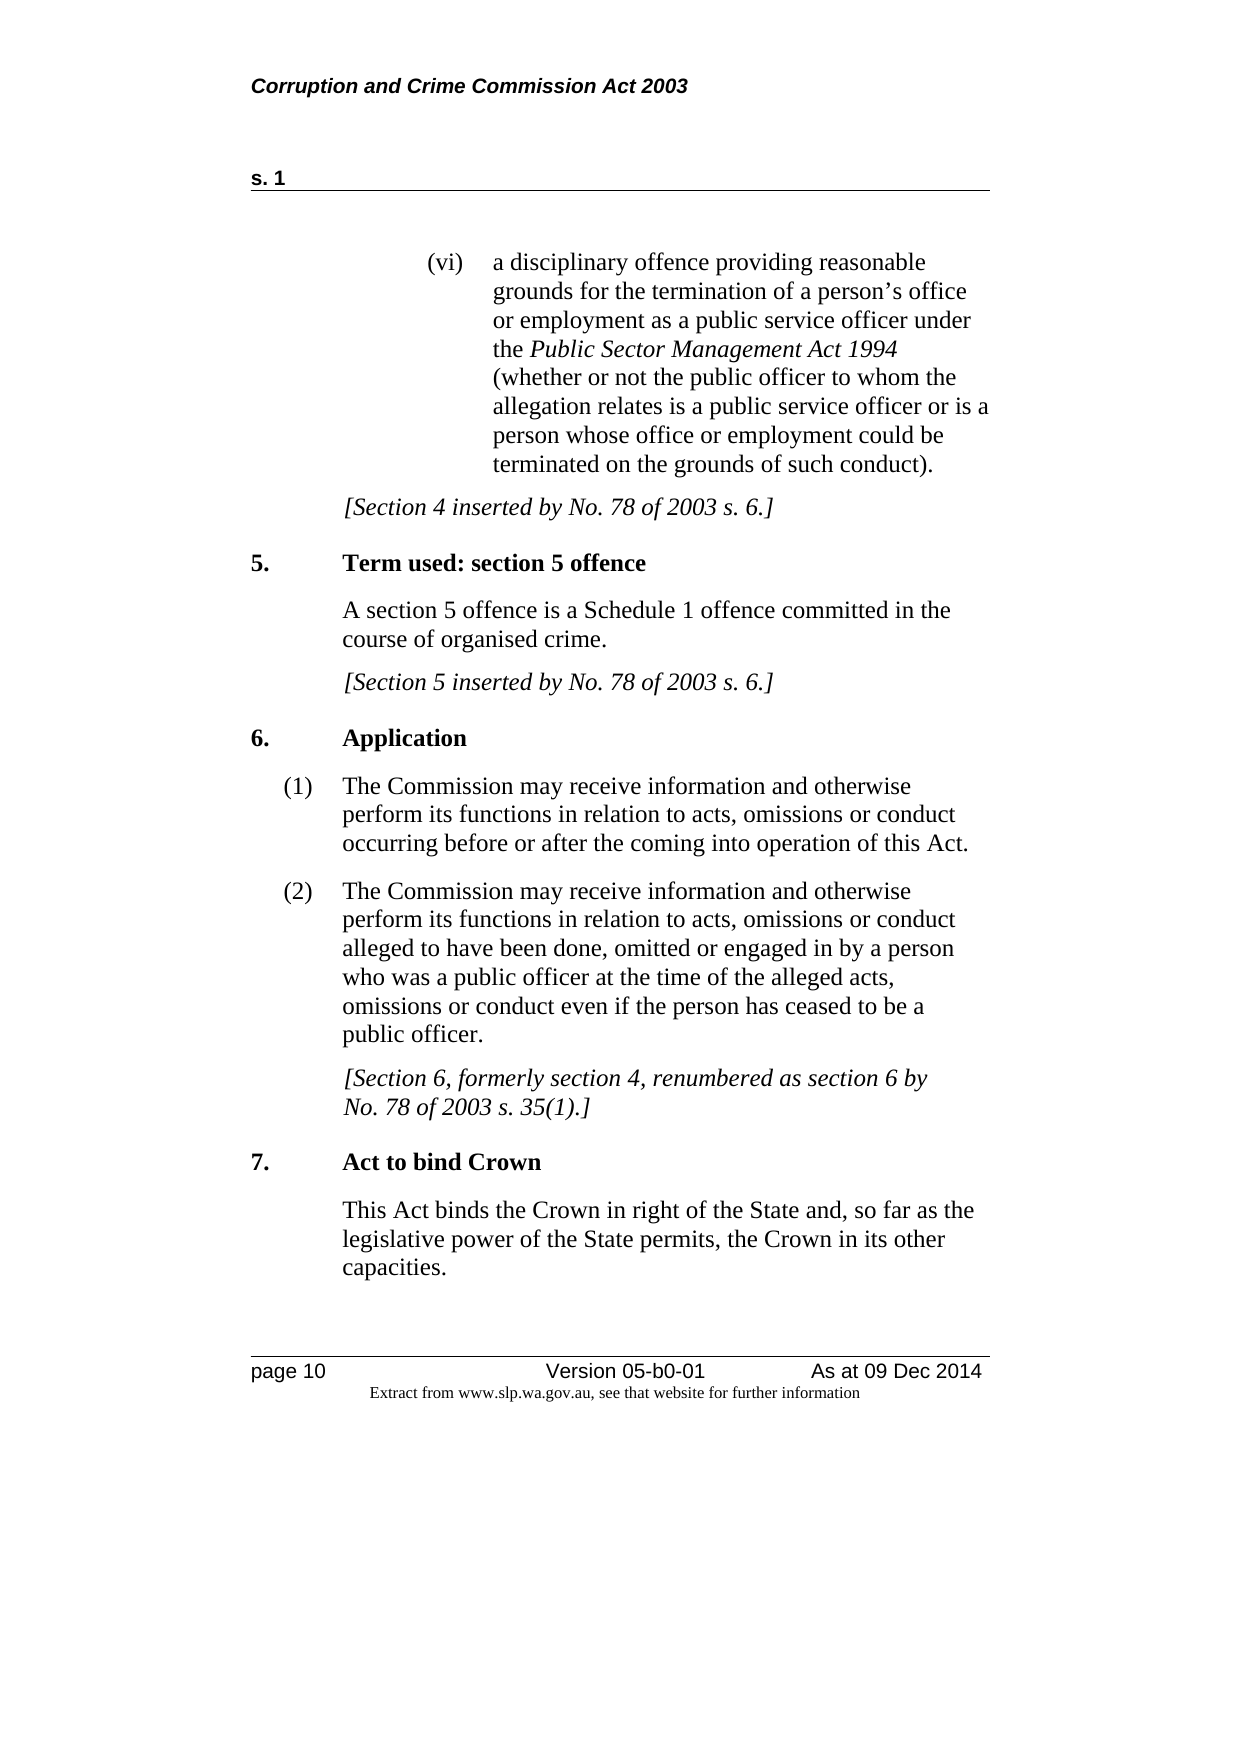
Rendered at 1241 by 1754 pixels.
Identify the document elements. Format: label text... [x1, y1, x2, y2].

subtitle 6. Application [251, 723, 990, 752]
text A section 5 offence is a Schedule 1 offence committed in the course of organised crime. [251, 595, 990, 653]
text [Section 4 inserted by No. 78 of 2003 s. 6.] [251, 492, 990, 521]
text [Section 5 inserted by No. 78 of 2003 s. 6.] [251, 667, 990, 696]
text (vi) a disciplinary offence providing reasonable grounds for the termination of a person’s office or employment as a public service officer under the Public Sector Management Act 1994 (whether or not the public officer to whom the allegation relates is a public service officer or is a person whose office or employment could be terminated on the grounds of such conduct). [251, 247, 990, 477]
subtitle 7. Act to bind Crown [251, 1147, 990, 1176]
text (2) The Commission may receive information and otherwise perform its functions in relation to acts, omissions or conduct alleged to have been done, omitted or engaged in by a person who was a public officer at the time of the alleged acts, omissions or conduct even if the person has ceased to be a public officer. [251, 876, 990, 1048]
text This Act binds the Crown in right of the State and, so far as the legislative power of the State permits, the Crown in its other capacities. [251, 1195, 990, 1281]
text [Section 6, formerly section 4, renumbered as section 6 by No. 78 of 2003 s. 35(1).] [251, 1063, 990, 1120]
subtitle 5. Term used: section 5 offence [251, 548, 990, 577]
text (1) The Commission may receive information and otherwise perform its functions in relation to acts, omissions or conduct occurring before or after the coming into operation of this Act. [251, 771, 990, 857]
